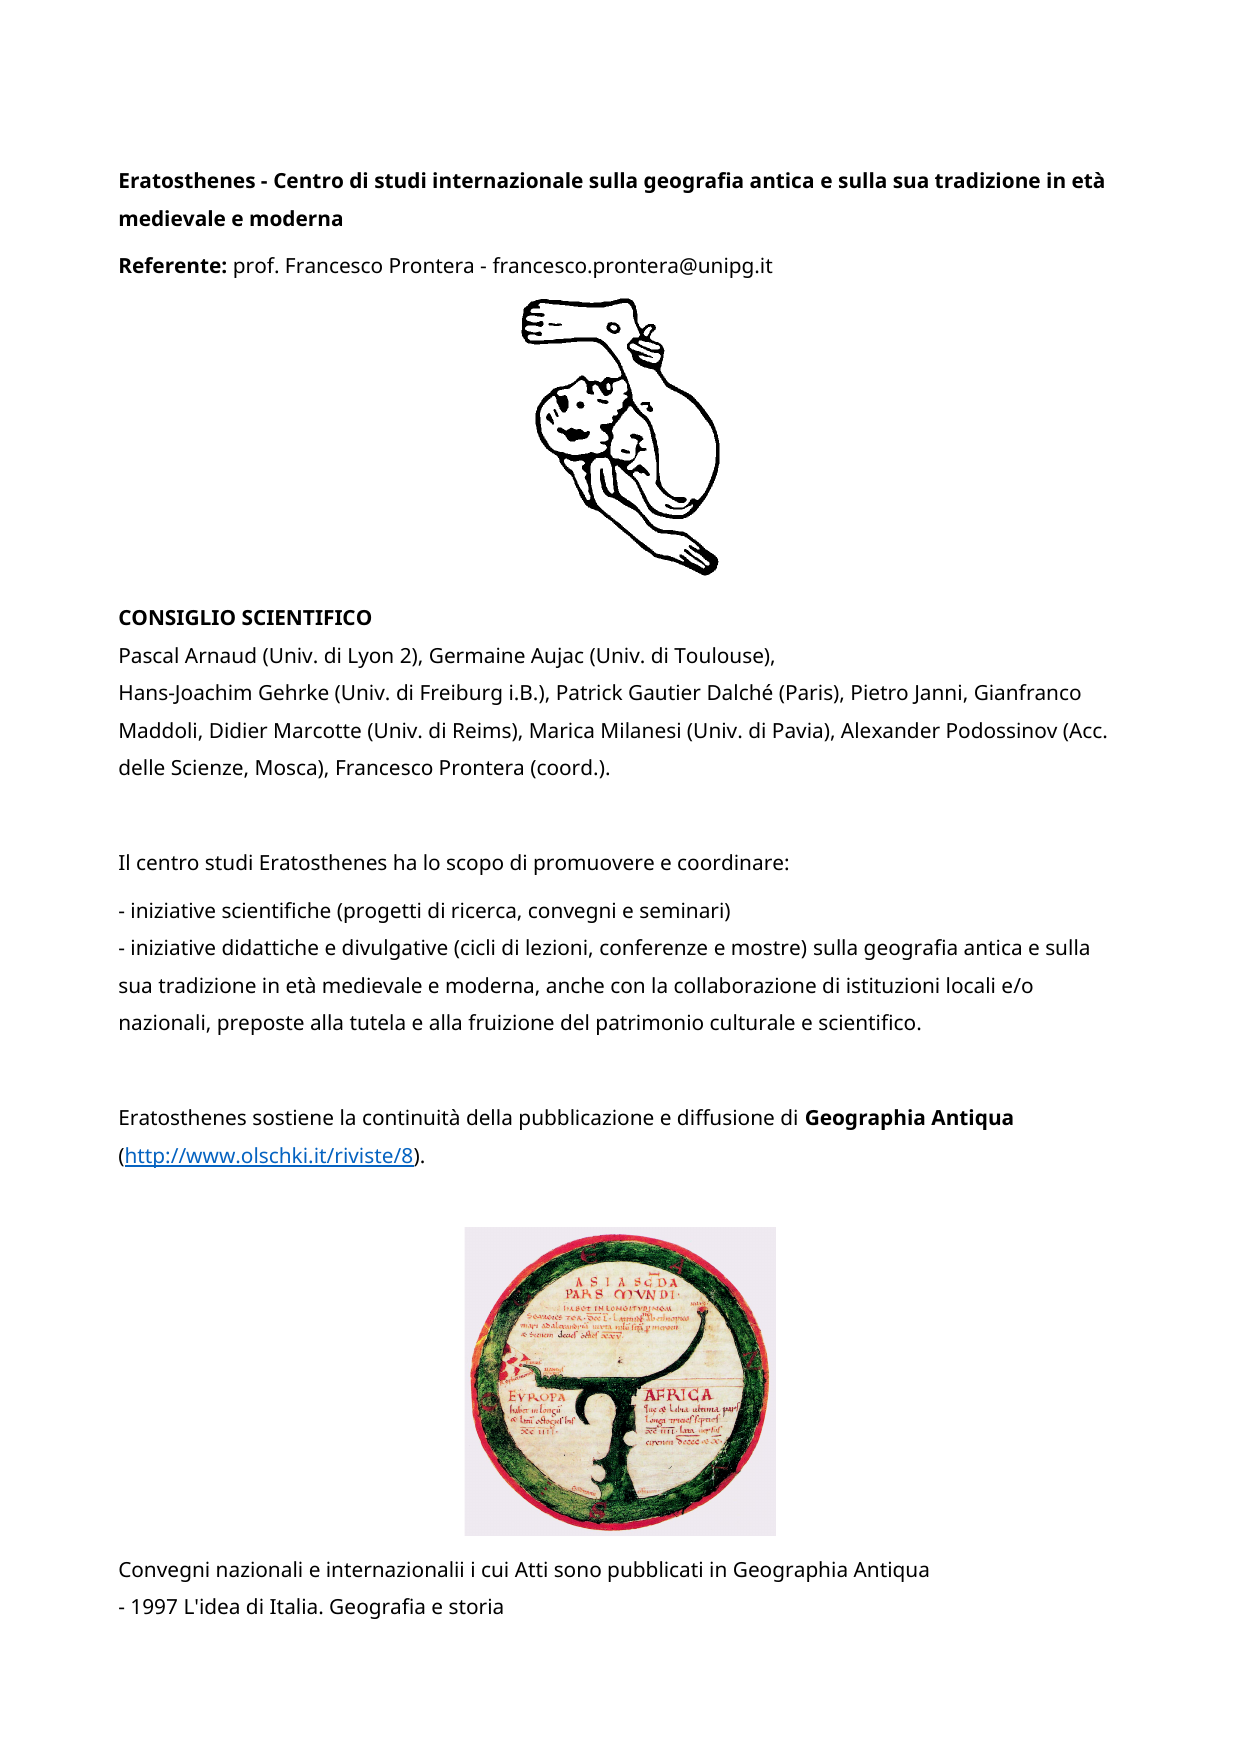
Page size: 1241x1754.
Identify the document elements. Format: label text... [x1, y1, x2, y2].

text - iniziative scientifiche (progetti di ricerca, convegni e seminari) - iniziative didattiche e divulgative (cicli di lezioni, conferenze e mostre) sulla geografia antica e sulla sua tradizione in età medievale e moderna, anche con la collaborazione di istituzioni locali e/o nazionali, preposte alla tutela e alla fruizione del patrimonio culturale e scientifico. [118, 887, 1122, 1037]
text Referente: prof. Francesco Prontera - francesco.prontera@unipg.it [118, 243, 1122, 280]
picture [512, 290, 728, 585]
text CONSIGLIO SCIENTIFICO Pascal Arnaud (Univ. di Lyon 2), Germaine Aujac (Univ. di Toulouse), Hans-Joachim Gehrke (Univ. di Freiburg i.B.), Patrick Gautier Dalché (Paris), Pietro Janni, Gianfranco Maddoli, Didier Marcotte (Univ. di Reims), Marica Milanesi (Univ. di Pavia), Alexander Podossinov (Acc. delle Scienze, Mosca), Francesco Prontera (coord.). [118, 594, 1122, 782]
text Il centro studi Eratosthenes ha lo scopo di promuovere e coordinare: [118, 839, 1122, 877]
text Eratosthenes - Centro di studi internazionale sulla geografia antica e sulla sua tradizione in età medievale e moderna [118, 158, 1122, 233]
text Eratosthenes sostiene la continuità della pubblicazione e diffusione di Geographia Antiqua (http://www.olschki.it/riviste/8). [118, 1094, 1122, 1169]
picture [464, 1227, 776, 1536]
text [118, 1546, 1122, 1621]
